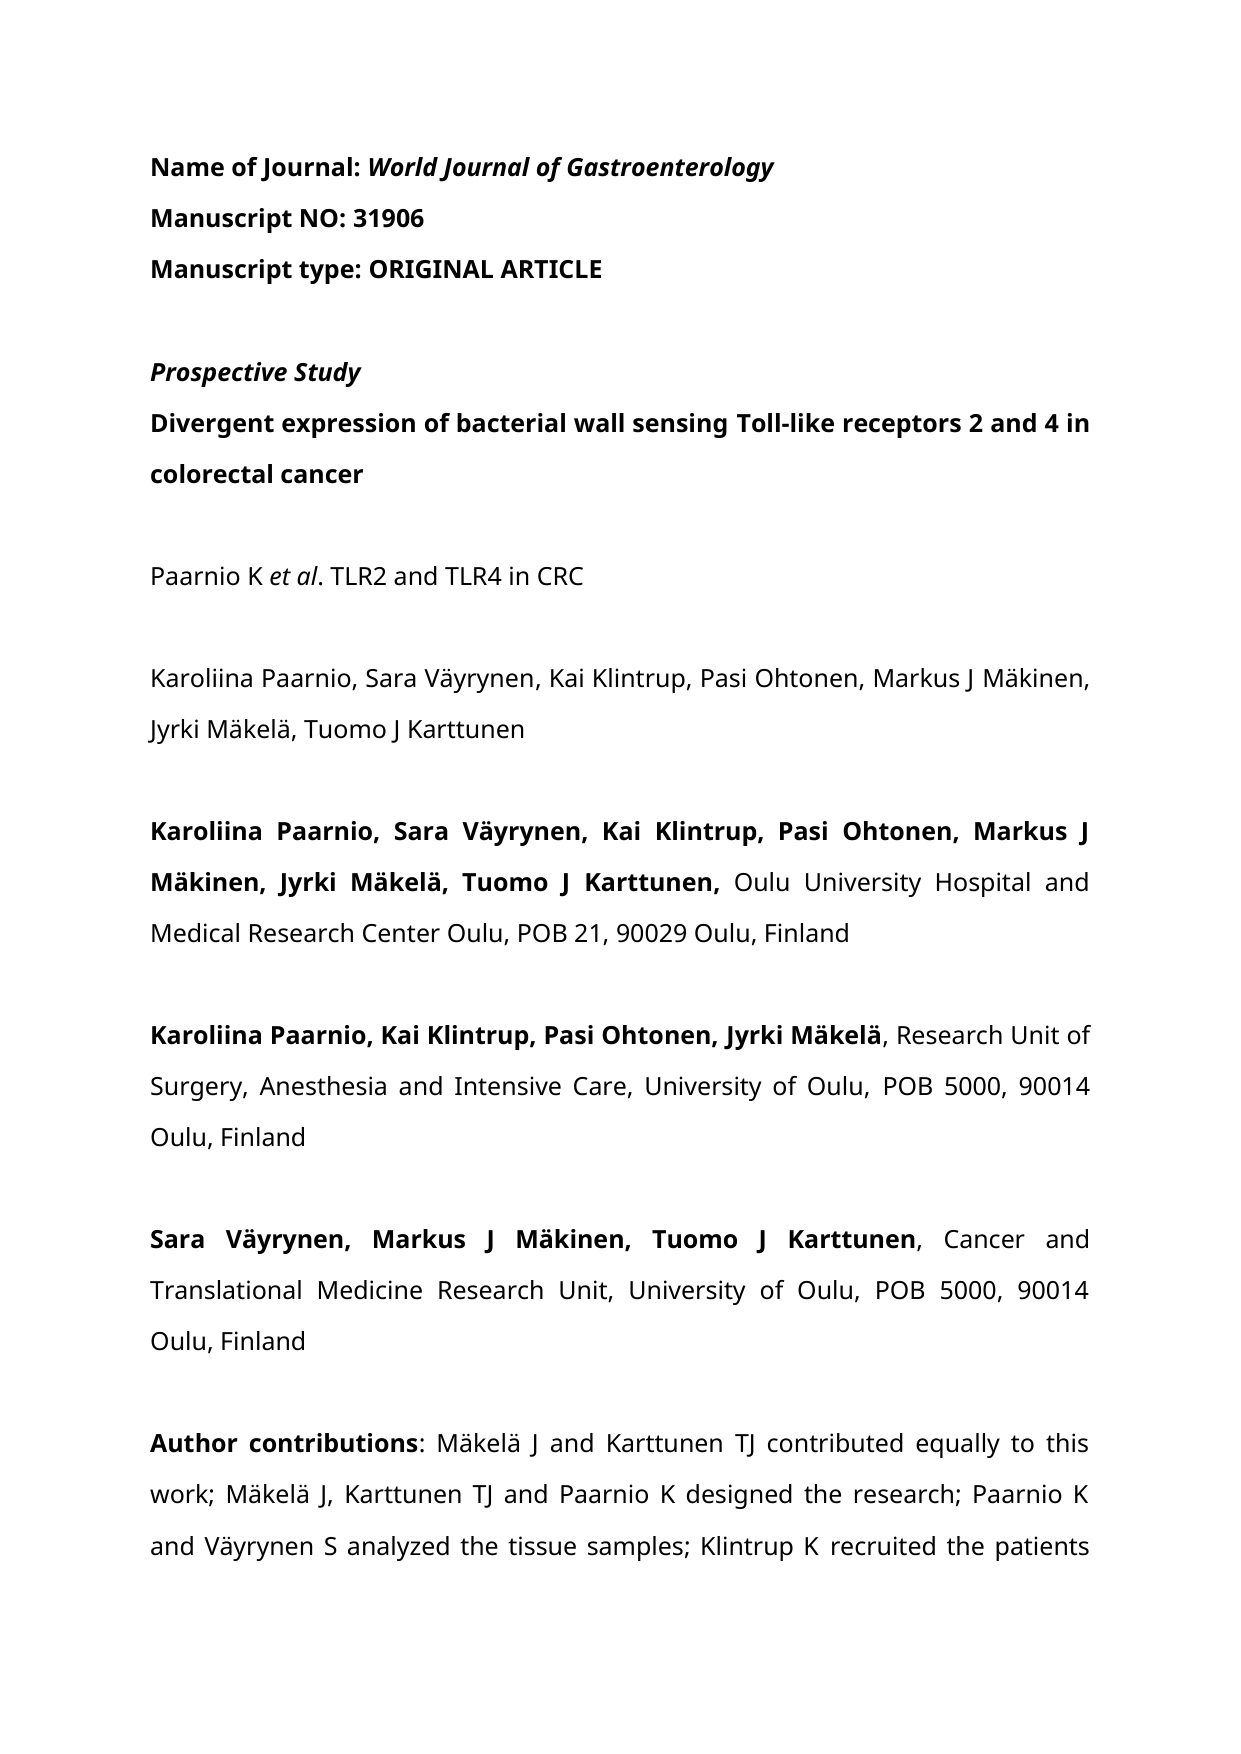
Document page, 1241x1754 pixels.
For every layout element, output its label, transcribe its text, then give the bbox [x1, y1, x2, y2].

text Karoliina Paarnio, Sara Väyrynen, Kai Klintrup, Pasi Ohtonen, Markus J Mäkinen, Jyrki Mäkelä, Tuomo J Karttunen, Oulu University Hospital and Medical Research Center Oulu, POB 21, 90029 Oulu, Finland [150, 813, 1090, 950]
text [150, 1426, 1090, 1562]
text Paarnio K et al. TLR2 and TLR4 in CRC [150, 558, 1090, 592]
text Manuscript type: ORIGINAL ARTICLE [150, 252, 1090, 286]
text Manuscript NO: 31906 [150, 201, 1090, 235]
text Karoliina Paarnio, Kai Klintrup, Pasi Ohtonen, Jyrki Mäkelä, Research Unit of Surgery, Anesthesia and Intensive Care, University of Oulu, POB 5000, 90014 Oulu, Finland [150, 1018, 1090, 1154]
text Karoliina Paarnio, Sara Väyrynen, Kai Klintrup, Pasi Ohtonen, Markus J Mäkinen, Jyrki Mäkelä, Tuomo J Karttunen [150, 660, 1090, 746]
text Divergent expression of bacterial wall sensing toll-like receptors 2 and 4 in colorectal cancer [150, 405, 1090, 490]
text Sara Väyrynen, Markus J Mäkinen, Tuomo J Karttunen, Cancer and Translational Medicine Research Unit, University of Oulu, POB 5000, 90014 Oulu, Finland [150, 1222, 1090, 1358]
text Prospective study [150, 354, 1090, 388]
text Name of journal: World Journal of Gastroenterology [150, 150, 1090, 184]
